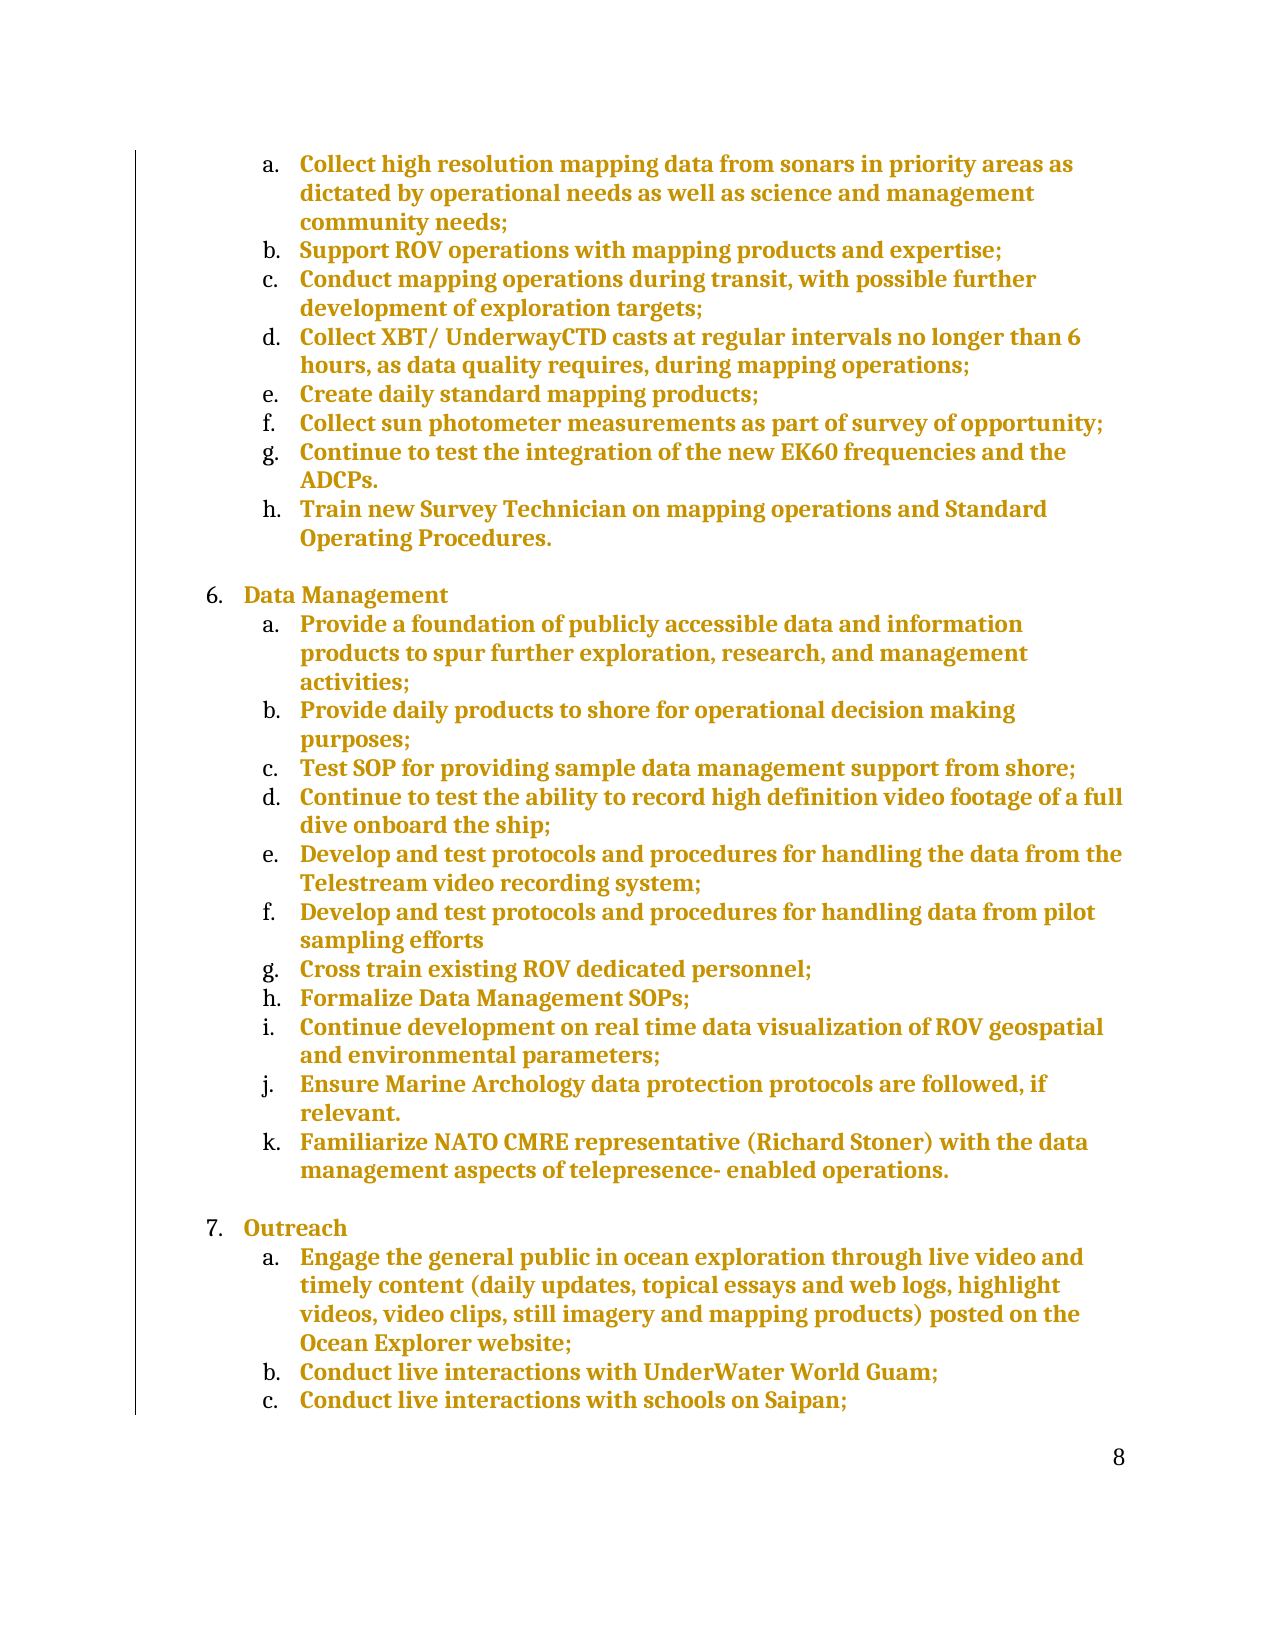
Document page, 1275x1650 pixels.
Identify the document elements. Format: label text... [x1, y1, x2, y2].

list Conduct mapping operations during transit, with possible further development of exploration targets; [262, 265, 1125, 322]
list Develop and test protocols and procedures for handling the data from the Telestream video recording system; [262, 840, 1125, 897]
list Collect high resolution mapping data from sonars in priority areas as dictated by operational needs as well as science and management community needs; [262, 150, 1125, 236]
list Support ROV operations with mapping products and expertise; [262, 236, 1125, 265]
list Collect XBT/ UnderwayCTD casts at regular intervals no longer than 6 hours, as data quality requires, during mapping operations; [262, 322, 1125, 380]
list Cross train existing ROV dedicated personnel; [262, 955, 1125, 984]
list Continue to test the ability to record high definition video footage of a full dive onboard the ship; [262, 782, 1125, 840]
list Test SOP for providing sample data management support from shore; [262, 754, 1125, 782]
list Conduct live interactions with UnderWater World Guam; [262, 1357, 1125, 1386]
list Continue to test the integration of the new EK60 frequencies and the ADCPs. [262, 437, 1125, 495]
list Collect sun photometer measurements as part of survey of opportunity; [262, 409, 1125, 437]
list Provide daily products to shore for operational decision making purposes; [262, 696, 1125, 754]
list Familiarize NATO CMRE representative (Richard Stoner) with the data management aspects of telepresence- enabled operations. [262, 1127, 1125, 1185]
list Data Management [206, 581, 1125, 610]
list Formalize Data Management SOPs; [262, 984, 1125, 1012]
list Conduct live interactions with schools on Saipan; [262, 1386, 1125, 1415]
list Outreach [206, 1214, 1125, 1242]
list Provide a foundation of publicly accessible data and information products to spur further exploration, research, and management activities; [262, 610, 1125, 696]
list Develop and test protocols and procedures for handling data from pilot sampling efforts [262, 897, 1125, 955]
list Engage the general public in ocean exploration through live video and timely content (daily updates, topical essays and web logs, highlight videos, video clips, still imagery and mapping products) posted on the Ocean Explorer website; [262, 1242, 1125, 1357]
list Create daily standard mapping products; [262, 380, 1125, 409]
list Ensure Marine Archology data protection protocols are followed, if relevant. [262, 1070, 1125, 1127]
list Continue development on real time data visualization of ROV geospatial and environmental parameters; [262, 1012, 1125, 1070]
list Train new Survey Technician on mapping operations and Standard Operating Procedures. [262, 495, 1125, 552]
